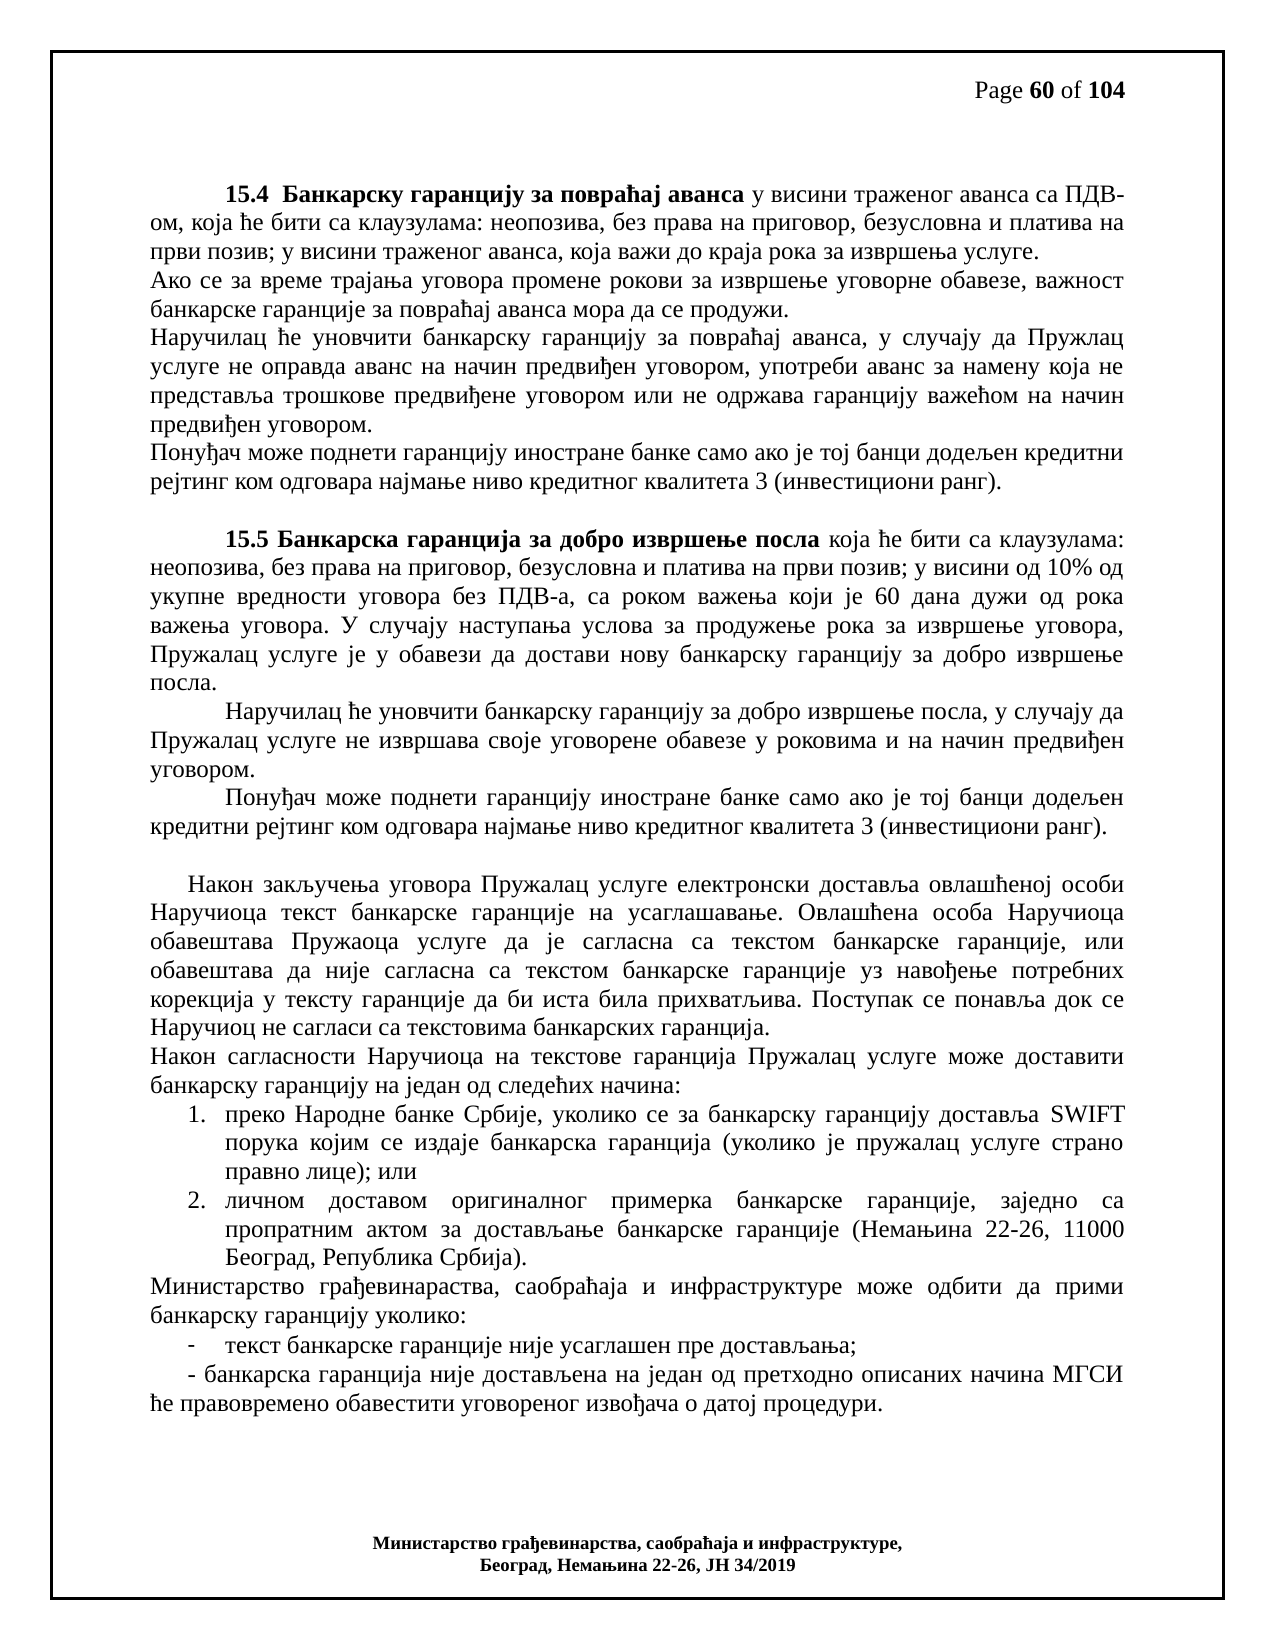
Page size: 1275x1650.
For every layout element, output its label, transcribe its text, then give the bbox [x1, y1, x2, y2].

text Понуђач може поднети гаранцију иностране банке само ако је тој банци додељен кредитни рејтинг ком одговара најмање ниво кредитног квалитета 3 (инвестициони ранг). [150, 437, 1125, 495]
text Наручилац ће уновчити банкарску гаранцију за повраћај аванса, у случају да Пружлац услуге не оправда аванс на начин предвиђен уговором, употреби аванс за намену која не представља трошкове предвиђене уговором или не одржава гаранцију важећом на начин предвиђен уговором. [150, 322, 1125, 437]
text Понуђач може поднети гаранцију иностране банке само ако је тој банци додељен кредитни рејтинг ком одговара најмање ниво кредитног квалитета 3 (инвестициони ранг). [150, 782, 1125, 840]
text Наручилац ће уновчити банкарску гаранцију за добро извршење посла, у случају да Пружалац услуге не извршава своје уговорене обавезе у роковима и на начин предвиђен уговором. [150, 696, 1125, 782]
list текст банкарске гаранције није усаглашен пре достављања; [187, 1329, 1125, 1359]
text Након сагласности Наручиоца на текстове гаранција Пружалац услуге може доставити банкарску гаранцију на један од следећих начина: [150, 1041, 1125, 1099]
text Министарство грађевинараства, саобраћаја и инфраструктуре може одбити да прими банкарску гаранцију уколико: [150, 1271, 1125, 1329]
text 15.4 Банкарску гаранцију за повраћај аванса у висини траженог аванса са ПДВ-ом, која ће бити са клаузулама: неопозива, без права на приговор, безусловна и платива на први позив; у висини траженог аванса, која важи до краја рока за извршења услуге. [150, 179, 1125, 265]
text - банкарска гаранција није достављена на један од претходно описаних начина МГСИ ће правовремено обавестити уговореног извођача о датој процедури. [150, 1359, 1125, 1417]
text 15.5 Банкарска гаранција за добро извршење посла која ће бити са клаузулама: неопозива, без права на приговор, безусловна и платива на први позив; у висини од 10% од укупне вредности уговора без ПДВ-а, са роком важења који је 60 дана дужи од рока важења уговора. У случају наступања услова за продужење рока за извршење уговора, Пружалац услуге је у обавези да достави нову банкарску гаранцију за добро извршење посла. [150, 524, 1125, 696]
list личном доставом оригиналног примерка банкарске гаранције, заједно са пропратним актом за достављање банкарске гаранције (Немањина 22-26, 11000 Београд, Република Србија). [187, 1185, 1125, 1271]
text Након закључења уговора Пружалац услуге електронски доставља овлашћеној особи Наручиоца текст банкарске гаранције на усаглашавање. Овлашћена особа Наручиоца обавештава Пружаоца услуге да је сагласна са текстом банкарске гаранције, или обавештава да није сагласна са текстом банкарске гаранције уз навођење потребних корекција у тексту гаранције да би иста била прихватљива. Поступак се понавља док се Наручиоц не сагласи са текстовима банкарских гаранција. [150, 869, 1125, 1041]
list преко Народне банке Србије, уколико се за банкарску гаранцију доставља SWIFT порука којим се издаје банкарска гаранција (уколико је пружалац услуге страно правно лице); или [187, 1099, 1125, 1185]
text Ако се за време трајања уговора промене рокови за извршење уговорне обавезе, важност банкарске гаранције за повраћај аванса мора да се продужи. [150, 265, 1125, 322]
